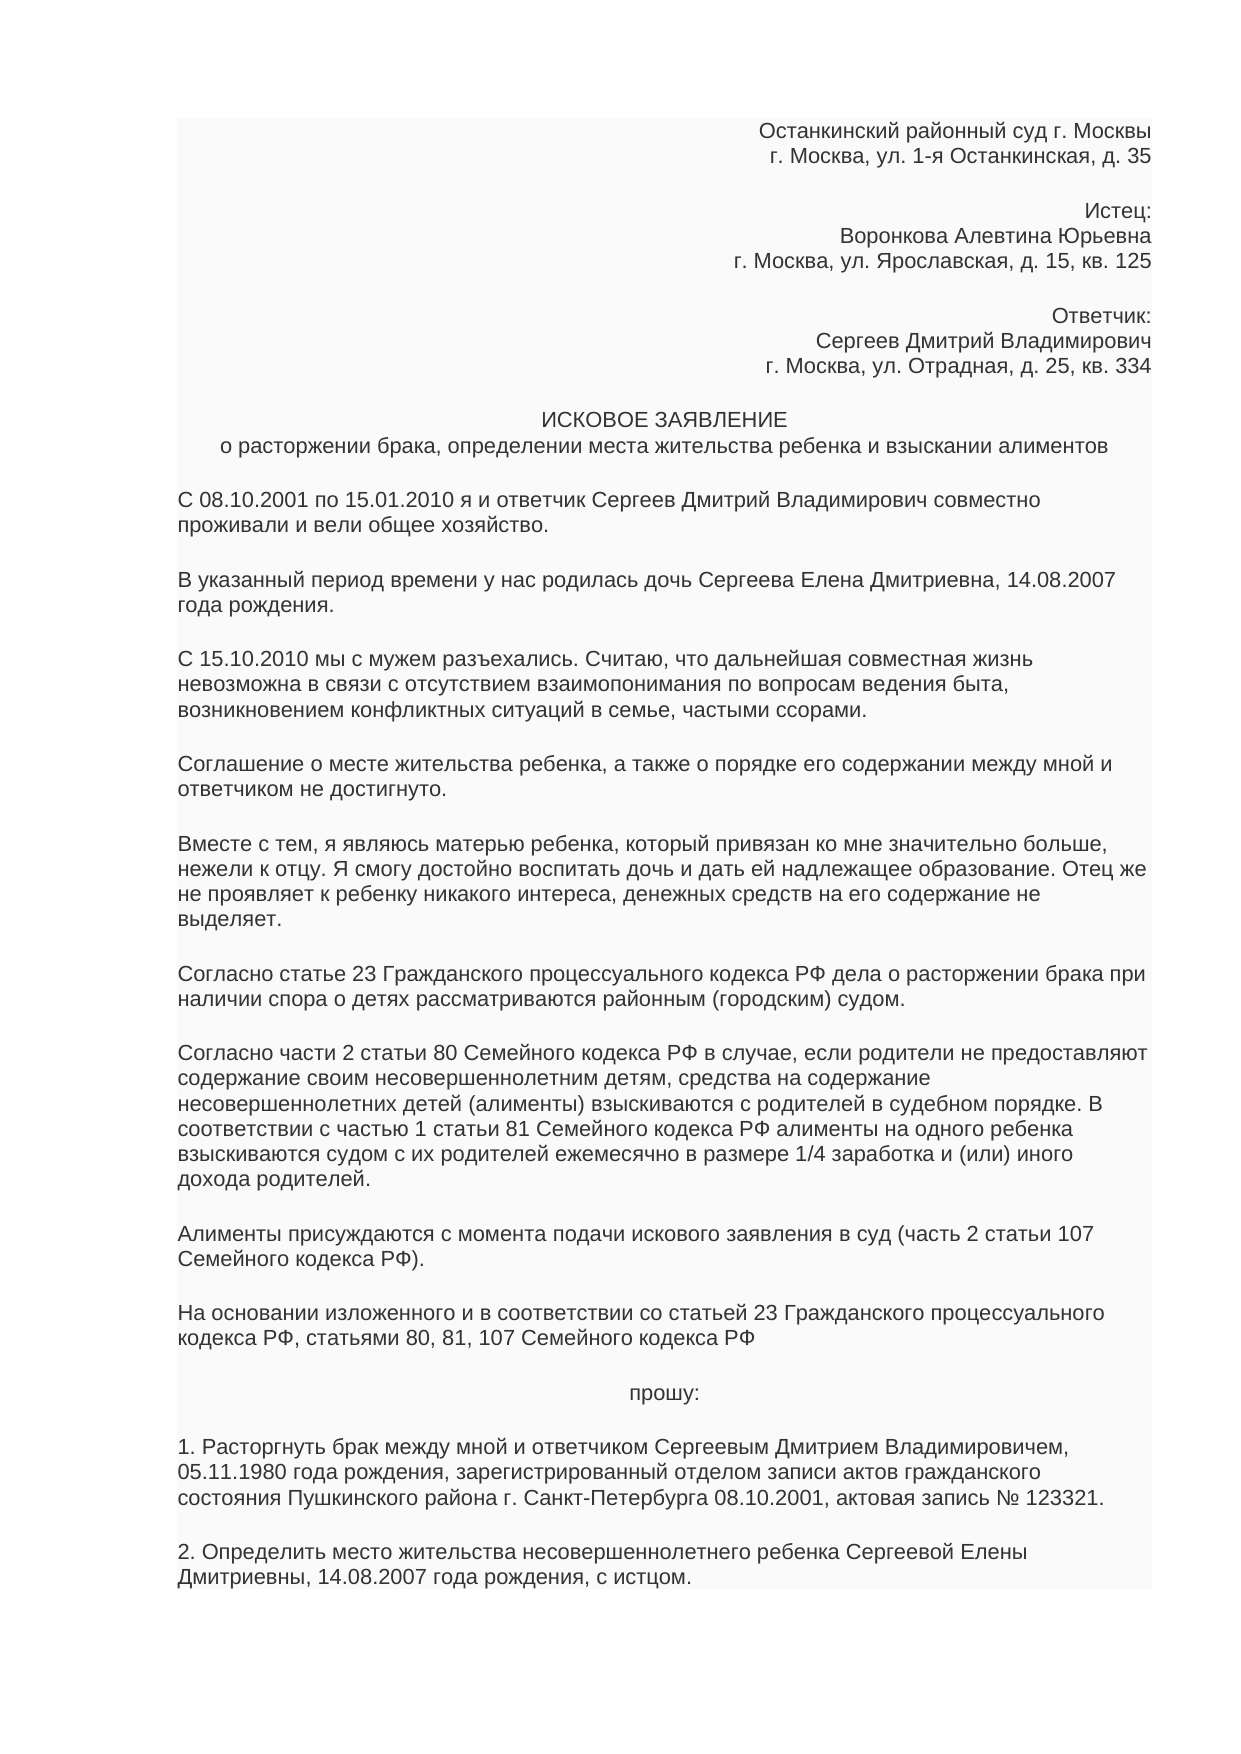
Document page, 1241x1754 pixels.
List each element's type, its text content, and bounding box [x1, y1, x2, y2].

text На основании изложенного и в соответствии со статьей 23 Гражданского процессуального кодекса РФ, статьями 80, 81, 107 Семейного кодекса РФ [177, 1300, 1152, 1350]
text Согласно статье 23 Гражданского процессуального кодекса РФ дела о расторжении брака при наличии спора о детях рассматриваются районным (городским) судом. [177, 960, 1152, 1011]
text 2. Определить место жительства несовершеннолетнего ребенка Сергеевой Елены Дмитриевны, 14.08.2007 года рождения, с истцом. [177, 1539, 1152, 1589]
text Согласно части 2 статьи 80 Семейного кодекса РФ в случае, если родители не предоставляют содержание своим несовершеннолетним детям, средства на содержание несовершеннолетних детей (алименты) взыскиваются с родителей в судебном порядке. В соответствии с частью 1 статьи 81 Семейного кодекса РФ алименты на одного ребенка взыскиваются судом с их родителей ежемесячно в размере 1/4 заработка и (или) иного дохода родителей. [177, 1040, 1152, 1191]
text В указанный период времени у нас родилась дочь Сергеева Елена Дмитриевна, 14.08.2007 года рождения. [177, 566, 1152, 617]
text С 08.10.2001 по 15.01.2010 я и ответчик Сергеев Дмитрий Владимирович совместно проживали и вели общее хозяйство. [177, 487, 1152, 537]
text Ответчик: Сергеев Дмитрий Владимирович г. Москва, ул. Отрадная, д. 25, кв. 334 [177, 302, 1152, 378]
text Соглашение о месте жительства ребенка, а также о порядке его содержании между мной и ответчиком не достигнуто. [177, 751, 1152, 801]
text прошу: [177, 1379, 1152, 1405]
text Алименты присуждаются с момента подачи искового заявления в суд (часть 2 статьи 107 Семейного кодекса РФ). [177, 1220, 1152, 1271]
text Вместе с тем, я являюсь матерью ребенка, который привязан ко мне значительно больше, нежели к отцу. Я смогу достойно воспитать дочь и дать ей надлежащее образование. Отец же не проявляет к ребенку никакого интереса, денежных средств на его содержание не выделяет. [177, 830, 1152, 931]
text Останкинский районный суд г. Москвы г. Москва, ул. 1-я Останкинская, д. 35 [177, 118, 1152, 168]
text Истец: Воронкова Алевтина Юрьевна г. Москва, ул. Ярославская, д. 15, кв. 125 [177, 198, 1152, 273]
text С 15.10.2010 мы с мужем разъехались. Считаю, что дальнейшая совместная жизнь невозможна в связи с отсутствием взаимопонимания по вопросам ведения быта, возникновением конфликтных ситуаций в семье, частыми ссорами. [177, 646, 1152, 722]
text 1. Расторгнуть брак между мной и ответчиком Сергеевым Дмитрием Владимировичем, 05.11.1980 года рождения, зарегистрированный отделом записи актов гражданского состояния Пушкинского района г. Санкт-Петербурга 08.10.2001, актовая запись № 123321. [177, 1434, 1152, 1509]
text ИСКОВОЕ ЗАЯВЛЕНИЕ о расторжении брака, определении места жительства ребенка и взыскании алиментов [177, 407, 1152, 458]
